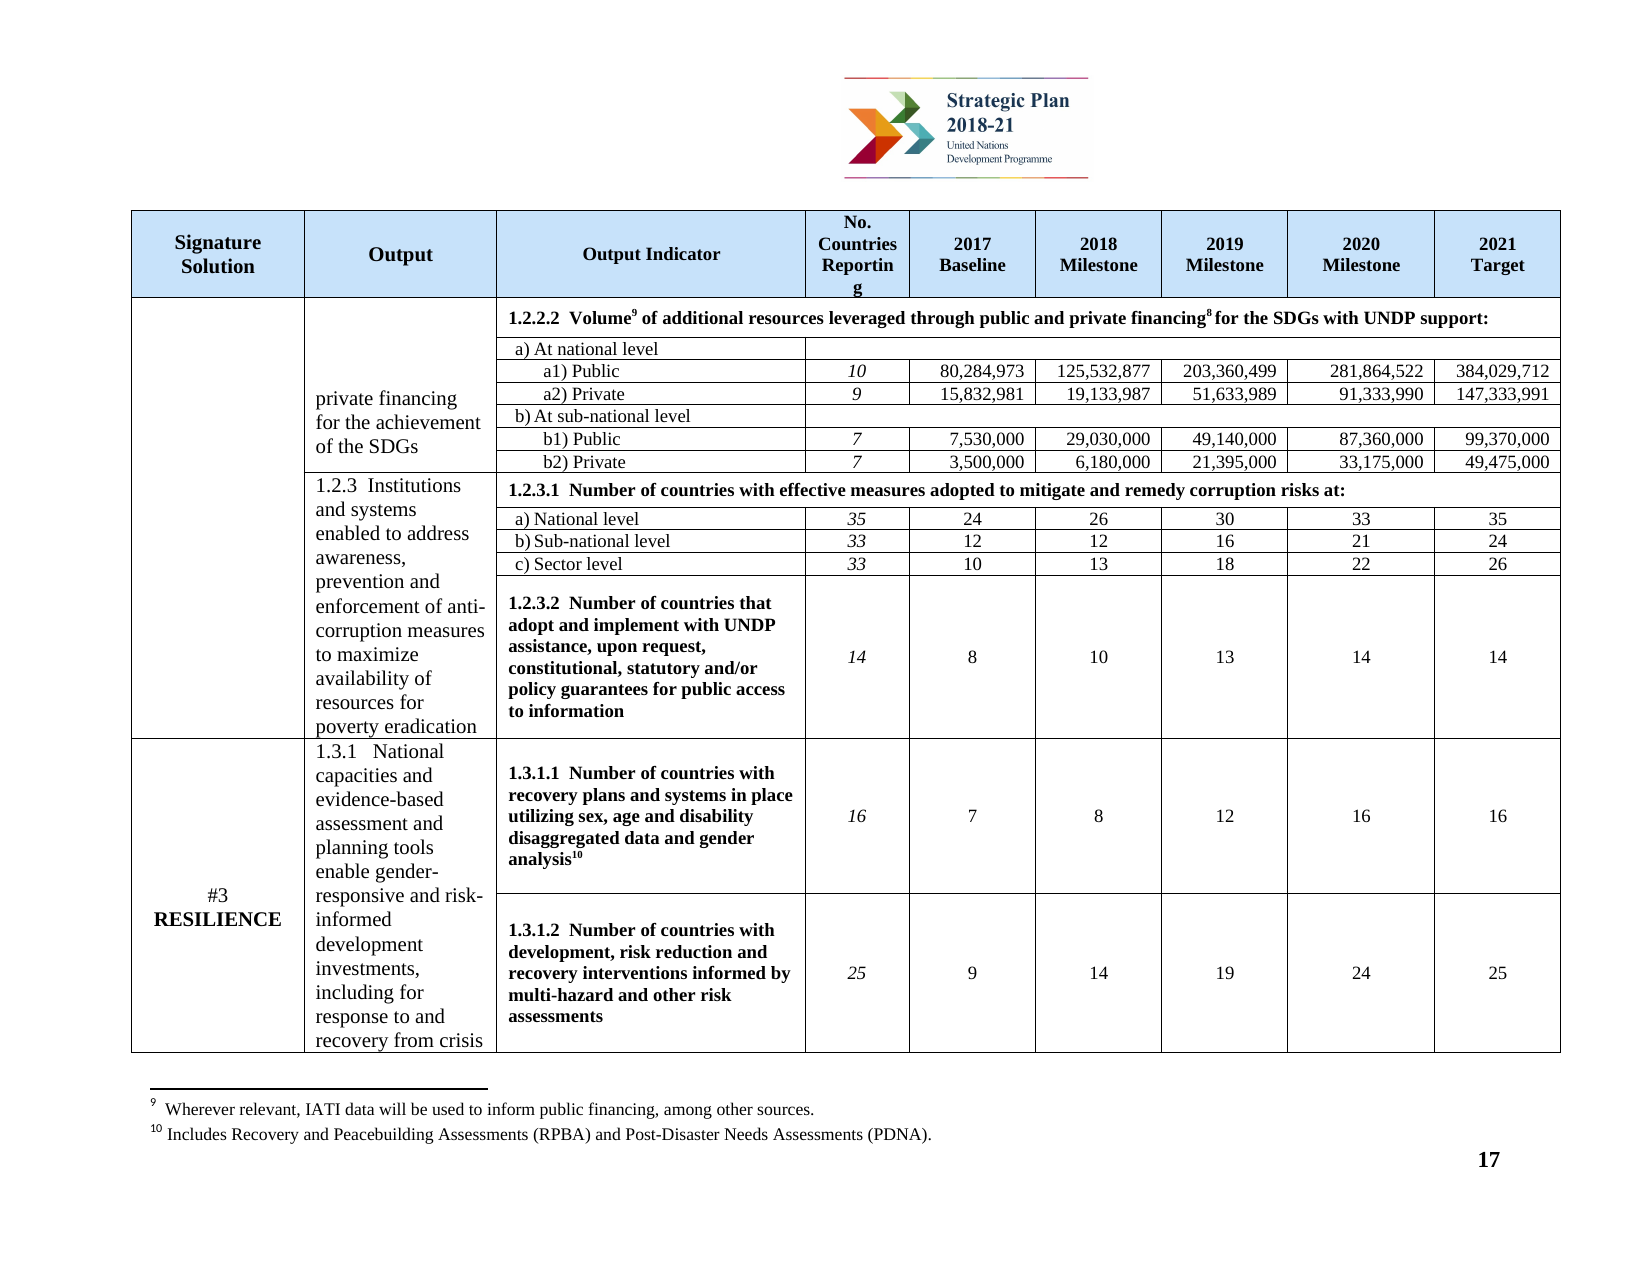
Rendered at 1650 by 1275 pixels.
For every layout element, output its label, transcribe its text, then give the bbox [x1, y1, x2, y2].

table_cell 1.2.3.2 Number of countries that adopt and implement with UNDP assistance, upon request, constitutional, statutory and/or policy guarantees for public access to information [497, 576, 805, 738]
table_cell 87,360,000 [1288, 428, 1434, 449]
table_cell 14 [1288, 576, 1434, 738]
table_cell 80,284,973 [910, 360, 1035, 382]
table_cell 21,395,000 [1162, 451, 1287, 472]
table_cell 13 [1036, 553, 1161, 574]
table_cell Sub-national level [497, 530, 805, 552]
table_cell 1.2.3.1 Number of countries with effective measures adopted to mitigate and remedy corruption risks at: [497, 473, 1560, 507]
table_cell 30 [1162, 508, 1287, 529]
table_cell 99,370,000 [1435, 428, 1560, 449]
table_cell 51,633,989 [1162, 383, 1287, 404]
table_cell [806, 338, 1560, 359]
table_cell 15,832,981 [910, 383, 1035, 404]
table_cell 1.2.2.2 Volume of additional resources leveraged through public and private financing8 for the SDGs with UNDP support: [497, 298, 1560, 337]
table_cell 14 [1036, 894, 1161, 1052]
table_cell 8 [1036, 739, 1161, 893]
table_cell 8 [910, 576, 1035, 738]
table_cell 18 [1162, 553, 1287, 574]
table_cell a2) Private [497, 383, 805, 404]
table_cell 1.3.1.2 Number of countries with development, risk reduction and recovery interventions informed by multi-hazard and other risk assessments [497, 894, 805, 1052]
table_cell 10 [910, 553, 1035, 574]
table_cell 12 [1162, 739, 1287, 893]
table_cell 33 [806, 530, 909, 552]
table_cell 12 [910, 530, 1035, 552]
table_header 2020 Milestone [1288, 211, 1434, 297]
table_header 2018 Milestone [1036, 211, 1161, 297]
table_header 2019 Milestone [1162, 211, 1287, 297]
table_cell 29,030,000 [1036, 428, 1161, 449]
table_cell Sector level [497, 553, 805, 574]
table_header Output [305, 211, 496, 297]
table_cell 16 [1288, 739, 1434, 893]
table_cell National level [497, 508, 805, 529]
table_cell 147,333,991 [1435, 383, 1560, 404]
table_cell [806, 405, 1560, 427]
table_cell 25 [806, 894, 909, 1052]
table_cell #3 RESILIENCE [132, 739, 304, 1052]
table_cell 22 [1288, 553, 1434, 574]
table_cell 21 [1288, 530, 1434, 552]
table_cell 19 [1162, 894, 1287, 1052]
table_header 2017 Baseline [910, 211, 1035, 297]
table_cell 6,180,000 [1036, 451, 1161, 472]
table_cell 13 [1162, 576, 1287, 738]
table_cell 16 [1162, 530, 1287, 552]
picture [840, 75, 1094, 182]
table_cell 19,133,987 [1036, 383, 1161, 404]
table_cell 33 [1288, 508, 1434, 529]
table_cell 35 [1435, 508, 1560, 529]
table_cell 7 [910, 739, 1035, 893]
table_cell 10 [806, 360, 909, 382]
table_cell 125,532,877 [1036, 360, 1161, 382]
table_cell 7 [806, 428, 909, 449]
table_header Output Indicator [497, 211, 805, 297]
table_cell 91,333,990 [1288, 383, 1434, 404]
table_cell 26 [1036, 508, 1161, 529]
table_cell 384,029,712 [1435, 360, 1560, 382]
table_cell 33,175,000 [1288, 451, 1434, 472]
table_cell 25 [1435, 894, 1560, 1052]
table_cell At national level [497, 338, 805, 359]
table_cell 35 [806, 508, 909, 529]
table_cell 49,475,000 [1435, 451, 1560, 472]
table_cell 1.2.3 Institutions and systems enabled to address awareness, prevention and enforcement of anti-corruption measures to maximize availability of resources for poverty eradication [305, 473, 496, 738]
table_header Signature Solution [132, 211, 304, 297]
table_cell 24 [1435, 530, 1560, 552]
table_cell 1.3.1 National capacities and evidence-based assessment and planning tools enable gender-responsive and risk-informed development investments, including for response to and recovery from crisis [305, 739, 496, 1052]
table_cell 10 [1036, 576, 1161, 738]
table_cell 9 [806, 383, 909, 404]
table_cell 9 [910, 894, 1035, 1052]
table_cell 3,500,000 [910, 451, 1035, 472]
table_cell 14 [806, 576, 909, 738]
table_cell 7,530,000 [910, 428, 1035, 449]
table_cell 26 [1435, 553, 1560, 574]
table_cell 203,360,499 [1162, 360, 1287, 382]
table_cell b1) Public [497, 428, 805, 449]
table_cell 7 [806, 451, 909, 472]
table_header No. Countries Reporting [806, 211, 909, 297]
table_cell a1) Public [497, 360, 805, 382]
table_cell 1.3.1.1 Number of countries with recovery plans and systems in place utilizing sex, age and disability disaggregated data and gender analysis [497, 739, 805, 893]
table_cell 281,864,522 [1288, 360, 1434, 382]
table_cell 33 [806, 553, 909, 574]
table_cell At sub-national level [497, 405, 805, 427]
table_cell 12 [1036, 530, 1161, 552]
table_cell 49,140,000 [1162, 428, 1287, 449]
table_cell 24 [1288, 894, 1434, 1052]
table_header 2021 Target [1435, 211, 1560, 297]
table_cell 14 [1435, 576, 1560, 738]
table_cell 24 [910, 508, 1035, 529]
table_cell 16 [806, 739, 909, 893]
table_cell b2) Private [497, 451, 805, 472]
table_cell 16 [1435, 739, 1560, 893]
